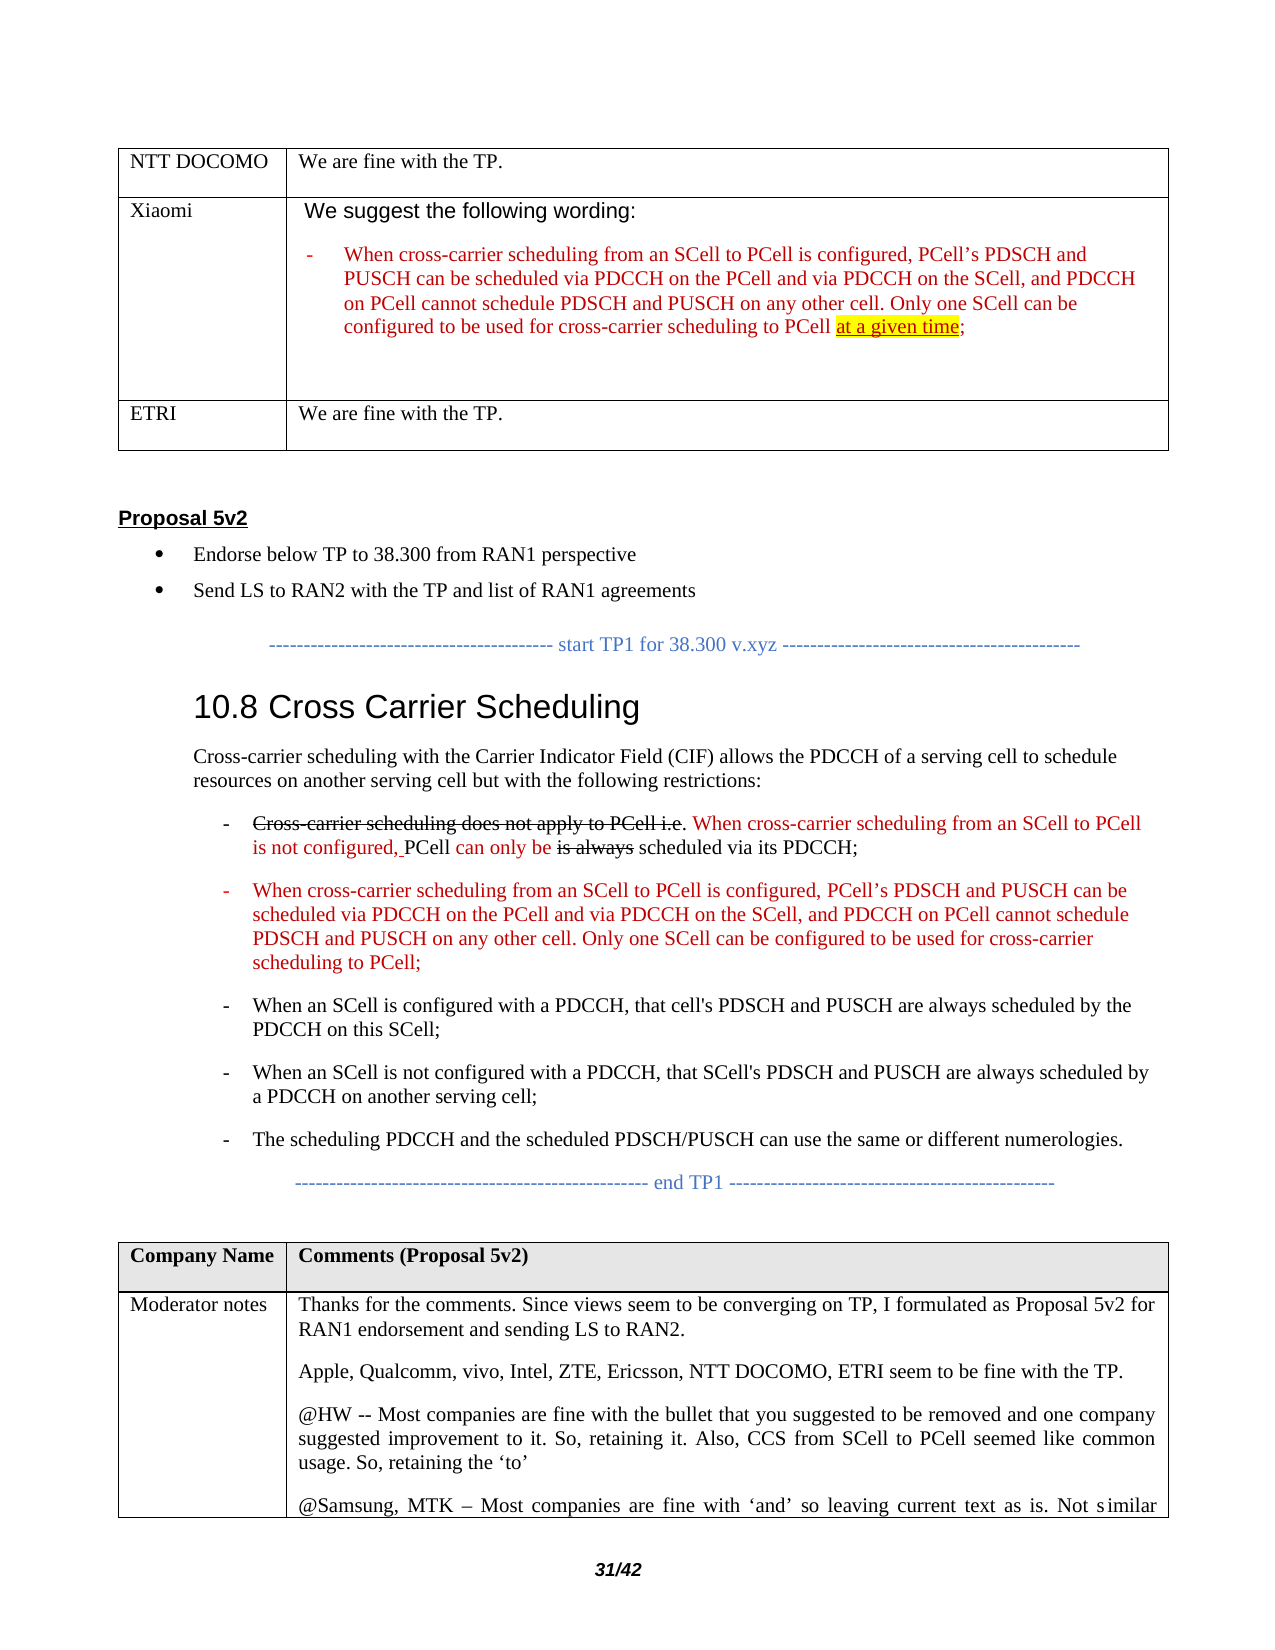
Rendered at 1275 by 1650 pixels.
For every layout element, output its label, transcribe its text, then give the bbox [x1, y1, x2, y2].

table_cell We are fine with the TP. [287, 401, 1168, 450]
text --------------------------------------------------- end TP1 ----------------------------------------------- [193, 1169, 1157, 1194]
list Send LS to RAN2 with the TP and list of RAN1 agreements [156, 577, 1157, 602]
table_header Comments (Proposal 5v2) [287, 1243, 1168, 1291]
table_cell Xiaomi [119, 198, 286, 400]
text 10.8 Cross Carrier Scheduling [193, 687, 1157, 726]
text ----------------------------------------- start TP1 for 38.300 v.xyz ------------------------------------------- [193, 632, 1157, 656]
table_cell We are fine with the TP. [287, 149, 1168, 197]
text - When cross-carrier scheduling from an SCell to PCell is configured, PCell’s PDSCH and PUSCH can be scheduled via PDCCH on the PCell and via PDCCH on the SCell, and PDCCH on PCell cannot schedule PDSCH and PUSCH on any other cell. Only one SCell can be configured to be used for cross-carrier scheduling to PCell; [223, 878, 1157, 974]
list Endorse below TP to 38.300 from RAN1 perspective [156, 541, 1157, 566]
table_cell NTT DOCOMO [119, 149, 286, 197]
table_cell We suggest the following wording: When cross-carrier scheduling from an SCell to PCell is configured, PCell’s PDSCH and PUSCH can be scheduled via PDCCH on the PCell and via PDCCH on the SCell, and PDCCH on PCell cannot schedule PDSCH and PUSCH on any other cell. Only one SCell can be configured to be used for cross-carrier scheduling to PCell at a given time; [287, 198, 1168, 400]
text - When an SCell is configured with a PDCCH, that cell's PDSCH and PUSCH are always scheduled by the PDCCH on this SCell; [223, 993, 1157, 1041]
table_cell Moderator notes [119, 1293, 286, 1517]
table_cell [287, 1293, 1168, 1517]
text - The scheduling PDCCH and the scheduled PDSCH/PUSCH can use the same or different numerologies. [223, 1127, 1157, 1151]
table_cell ETRI [119, 401, 286, 450]
text - When an SCell is not configured with a PDCCH, that SCell's PDSCH and PUSCH are always scheduled by a PDCCH on another serving cell; [223, 1060, 1157, 1108]
text Cross-carrier scheduling with the Carrier Indicator Field (CIF) allows the PDCCH of a serving cell to schedule resources on another serving cell but with the following restrictions: [193, 744, 1157, 792]
subtitle Proposal 5v2 [118, 506, 1157, 529]
table_header Company Name [119, 1243, 286, 1291]
text - Cross-carrier scheduling does not apply to PCell i.e. When cross-carrier scheduling from an SCell to PCell is not configured, PCell can only be is always scheduled via its PDCCH; [223, 811, 1157, 859]
